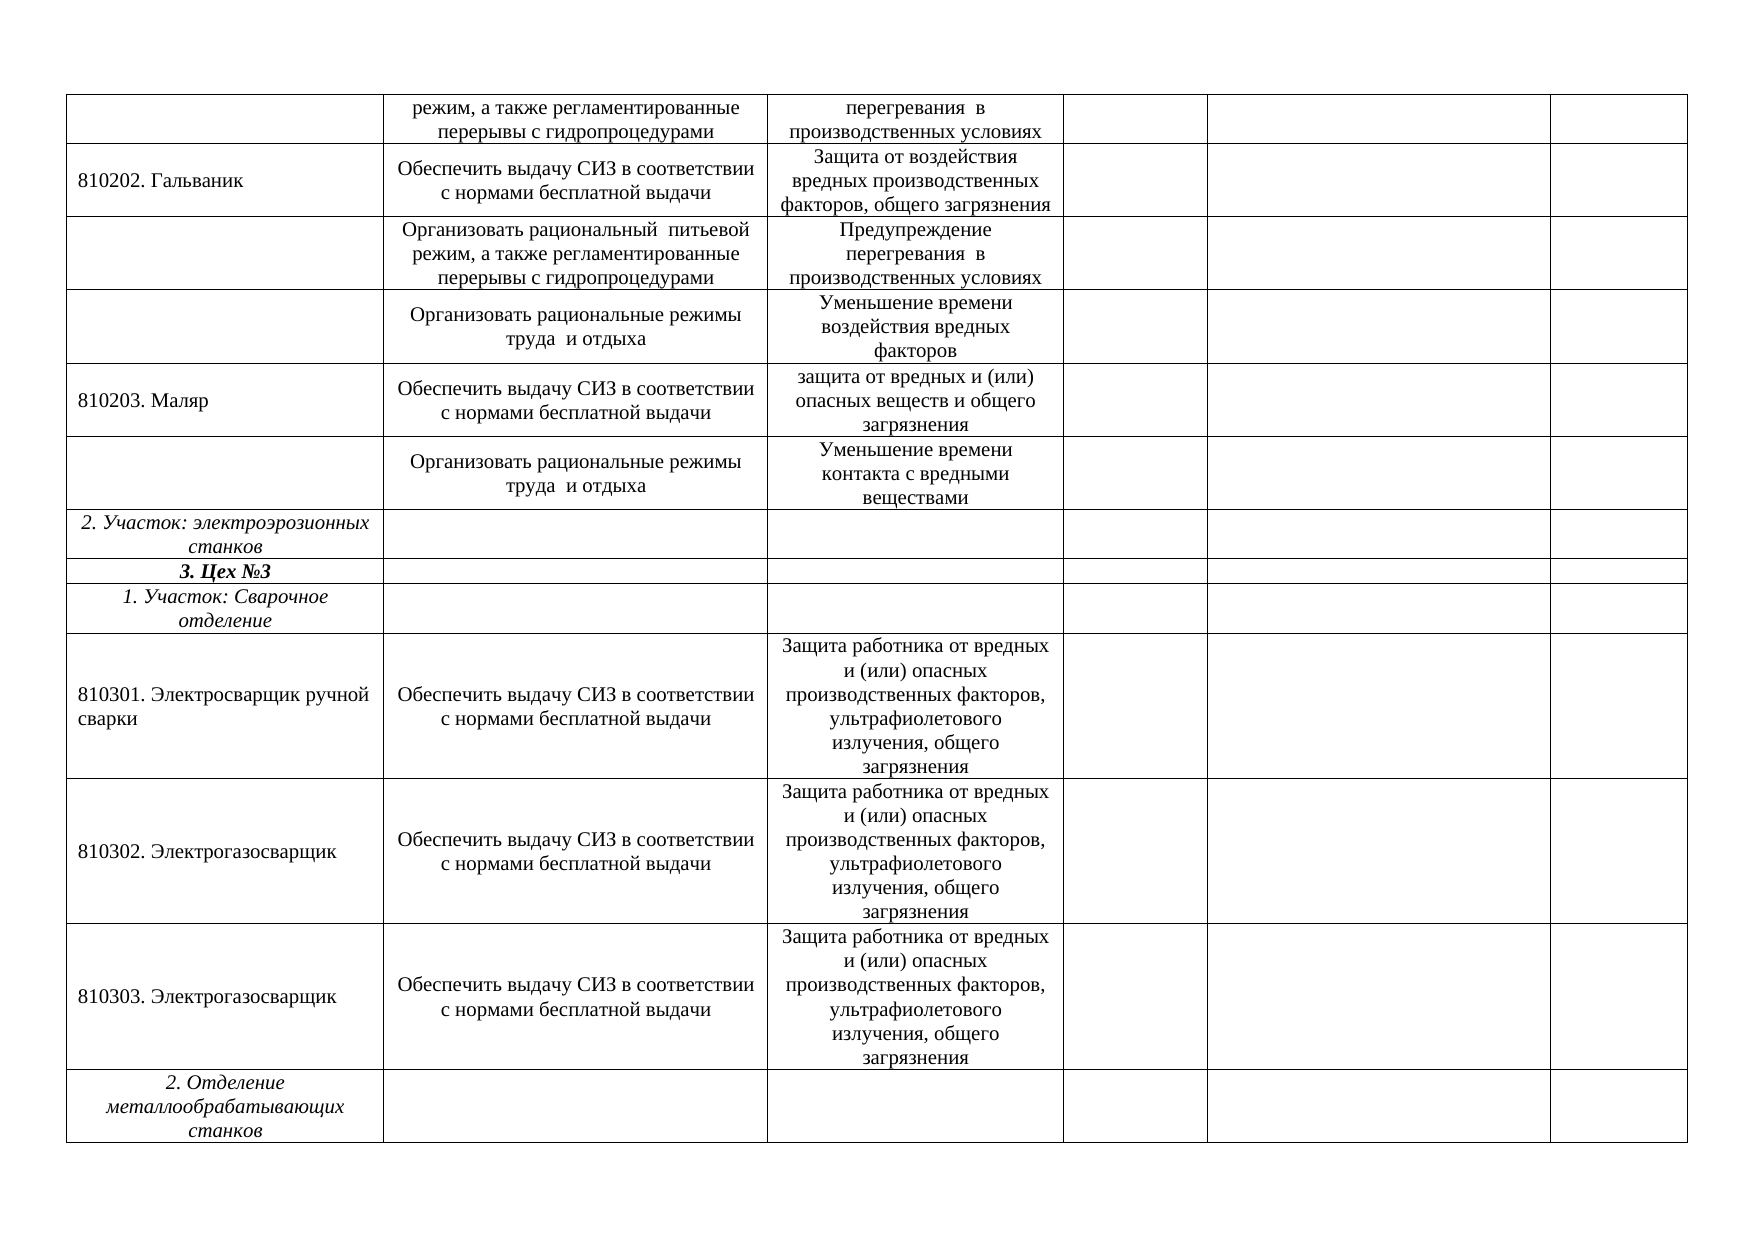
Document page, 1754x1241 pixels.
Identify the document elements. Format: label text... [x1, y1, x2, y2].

table_cell [1064, 95, 1207, 143]
table_cell Защита работника от вредных и (или) опасных производственных факторов, ультрафиолетового излучения, общего загрязнения [768, 779, 1063, 923]
table_cell [384, 1070, 767, 1142]
table_cell [1208, 217, 1550, 289]
table_cell Предупреждение перегревания в производственных условиях [768, 217, 1063, 289]
table_cell [1064, 1070, 1207, 1142]
table_cell [768, 559, 1063, 583]
table_cell [67, 217, 383, 289]
table_cell [1064, 144, 1207, 216]
table_cell [1208, 1070, 1550, 1142]
table_cell [67, 95, 383, 143]
table_cell [1064, 559, 1207, 583]
table_cell [1208, 290, 1550, 362]
table_cell [1208, 584, 1550, 632]
table_cell Обеспечить выдачу СИЗ в соответствии с нормами бесплатной выдачи [384, 634, 767, 778]
table_cell [1208, 779, 1550, 923]
table_cell [1551, 510, 1687, 558]
table_cell Обеспечить выдачу СИЗ в соответствии с нормами бесплатной выдачи [384, 144, 767, 216]
table_cell [1551, 290, 1687, 362]
table_cell 2. Отделение металлообрабатывающих станков [67, 1070, 383, 1142]
table_cell [1064, 364, 1207, 436]
table_cell 810302. Электрогазосварщик [67, 779, 383, 923]
table_cell Обеспечить выдачу СИЗ в соответствии с нормами бесплатной выдачи [384, 364, 767, 436]
table_cell Защита работника от вредных и (или) опасных производственных факторов, ультрафиолетового излучения, общего загрязнения [768, 924, 1063, 1069]
table_cell [1551, 364, 1687, 436]
table_cell [768, 510, 1063, 558]
table_cell [1208, 364, 1550, 436]
table_cell [1208, 634, 1550, 778]
table_cell [1064, 924, 1207, 1069]
table_cell Обеспечить выдачу СИЗ в соответствии с нормами бесплатной выдачи [384, 779, 767, 923]
table_cell [1551, 1070, 1687, 1142]
table_cell [1551, 584, 1687, 632]
table_cell [1551, 634, 1687, 778]
table_cell [1208, 510, 1550, 558]
table_cell защита от вредных и (или) опасных веществ и общего загрязнения [768, 364, 1063, 436]
table_cell [1208, 95, 1550, 143]
table_cell 3. Цех №3 [67, 559, 383, 583]
table_cell [1551, 144, 1687, 216]
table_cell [768, 95, 1063, 143]
table_cell [1551, 437, 1687, 509]
table_cell [1551, 559, 1687, 583]
table_cell [1551, 217, 1687, 289]
table_cell [1064, 584, 1207, 632]
table_cell [768, 584, 1063, 632]
table_cell Уменьшение времени контакта с вредными веществами [768, 437, 1063, 509]
table_cell [1064, 510, 1207, 558]
table_cell [1551, 779, 1687, 923]
table_cell 810202. Гальваник [67, 144, 383, 216]
table_cell [384, 510, 767, 558]
table_cell [384, 559, 767, 583]
table_cell Защита работника от вредных и (или) опасных производственных факторов, ультрафиолетового излучения, общего загрязнения [768, 634, 1063, 778]
table_cell [67, 437, 383, 509]
table_cell [1208, 924, 1550, 1069]
table_cell 1. Участок: Сварочное отделение [67, 584, 383, 632]
table_cell [1551, 924, 1687, 1069]
table_cell Уменьшение времени воздействия вредных факторов [768, 290, 1063, 362]
table_cell [1064, 290, 1207, 362]
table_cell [384, 95, 767, 143]
table_cell 810301. Электросварщик ручной сварки [67, 634, 383, 778]
table_cell 810203. Маляр [67, 364, 383, 436]
table_cell [67, 290, 383, 362]
table_cell Защита от воздействия вредных производственных факторов, общего загрязнения [768, 144, 1063, 216]
table_cell [1551, 95, 1687, 143]
table_cell Организовать рациональный питьевой режим, а также регламентированные перерывы с гидропроцедурами [384, 217, 767, 289]
table_cell Организовать рациональные режимы труда и отдыха [384, 290, 767, 362]
table_cell 2. Участок: электроэрозионных станков [67, 510, 383, 558]
table_cell [1064, 437, 1207, 509]
table_cell [1064, 217, 1207, 289]
table_cell [1064, 779, 1207, 923]
table_cell 810303. Электрогазосварщик [67, 924, 383, 1069]
table_cell [1208, 559, 1550, 583]
table_cell [768, 1070, 1063, 1142]
table_cell [1208, 437, 1550, 509]
table_cell [384, 584, 767, 632]
table_cell [1064, 634, 1207, 778]
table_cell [384, 924, 767, 1069]
table_cell [1208, 144, 1550, 216]
table_cell Организовать рациональные режимы труда и отдыха [384, 437, 767, 509]
